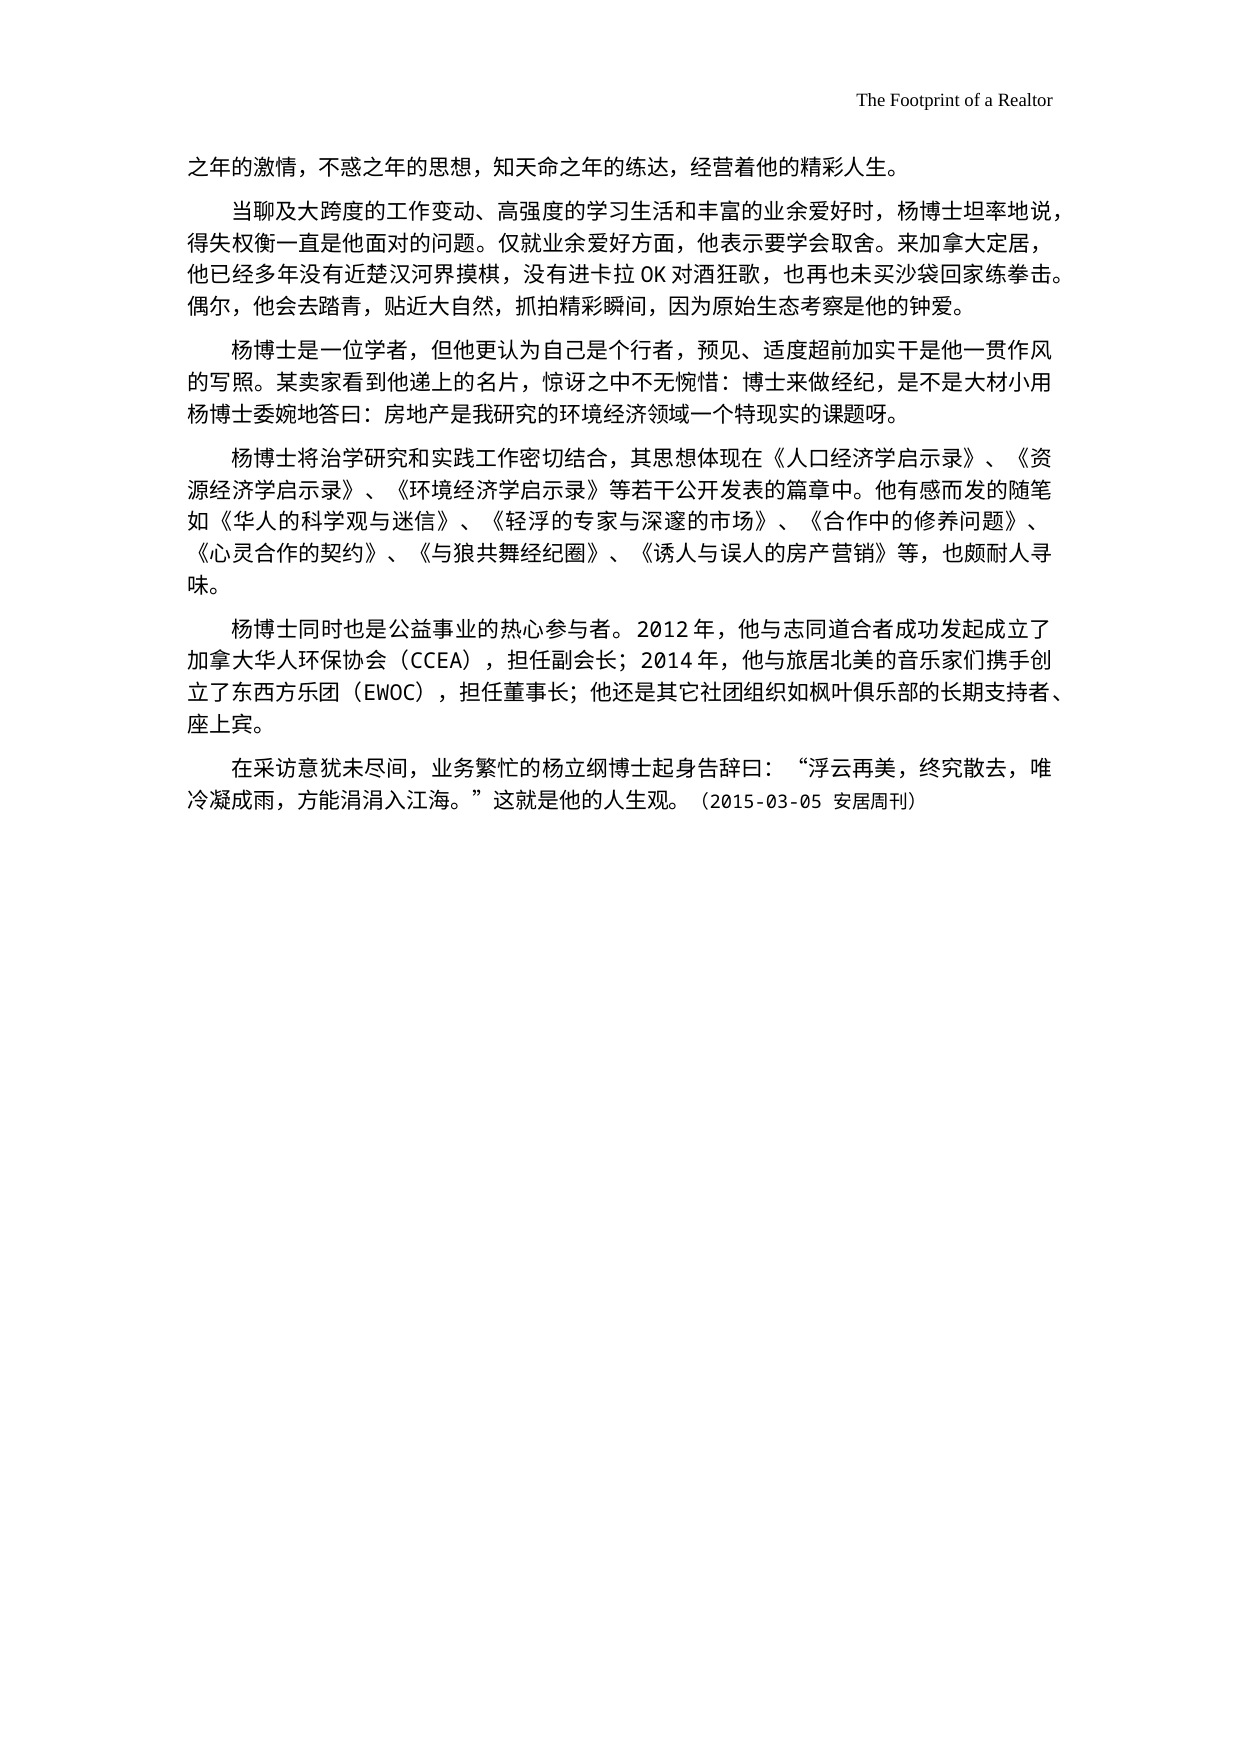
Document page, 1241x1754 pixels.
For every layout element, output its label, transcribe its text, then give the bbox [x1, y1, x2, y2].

text 杨博士将治学研究和实践工作密切结合，其思想体现在《人口经济学启示录》、《资源经济学启示录》、《环境经济学启示录》等若干公开发表的篇章中。他有感而发的随笔，如《华人的科学观与迷信》、《轻浮的专家与深邃的市场》、《合作中的修养问题》、《心灵合作的契约》、《与狼共舞经纪圈》、《诱人与误人的房产营销》等，也颇耐人寻味。 [187, 441, 1053, 599]
text 在采访意犹未尽间，业务繁忙的杨立纲博士起身告辞曰：“浮云再美，终究散去，唯冷凝成雨，方能涓涓入江海。”这就是他的人生观。（2015-03-05 安居周刊） [187, 751, 1053, 814]
text 当聊及大跨度的工作变动、高强度的学习生活和丰富的业余爱好时，杨博士坦率地说，得失权衡一直是他面对的问题。仅就业余爱好方面，他表示要学会取舍。来加拿大定居，他已经多年没有近楚汉河界摸棋，没有进卡拉OK对酒狂歌，也再也未买沙袋回家练拳击。偶尔，他会去踏青，贴近大自然，抓拍精彩瞬间，因为原始生态考察是他的钟爱。 [187, 194, 1053, 321]
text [187, 150, 1053, 182]
text 杨博士是一位学者，但他更认为自己是个行者，预见、适度超前加实干是他一贯作风的写照。某卖家看到他递上的名片，惊讶之中不无惋惜：博士来做经纪，是不是大材小用？杨博士委婉地答曰：房地产是我研究的环境经济领域一个特现实的课题呀。 [187, 333, 1053, 428]
text 杨博士同时也是公益事业的热心参与者。2012年，他与志同道合者成功发起成立了加拿大华人环保协会（CCEA），担任副会长；2014年，他与旅居北美的音乐家们携手创立了东西方乐团（EWOC），担任董事长；他还是其它社团组织如枫叶俱乐部的长期支持者、座上宾。 [187, 612, 1053, 739]
